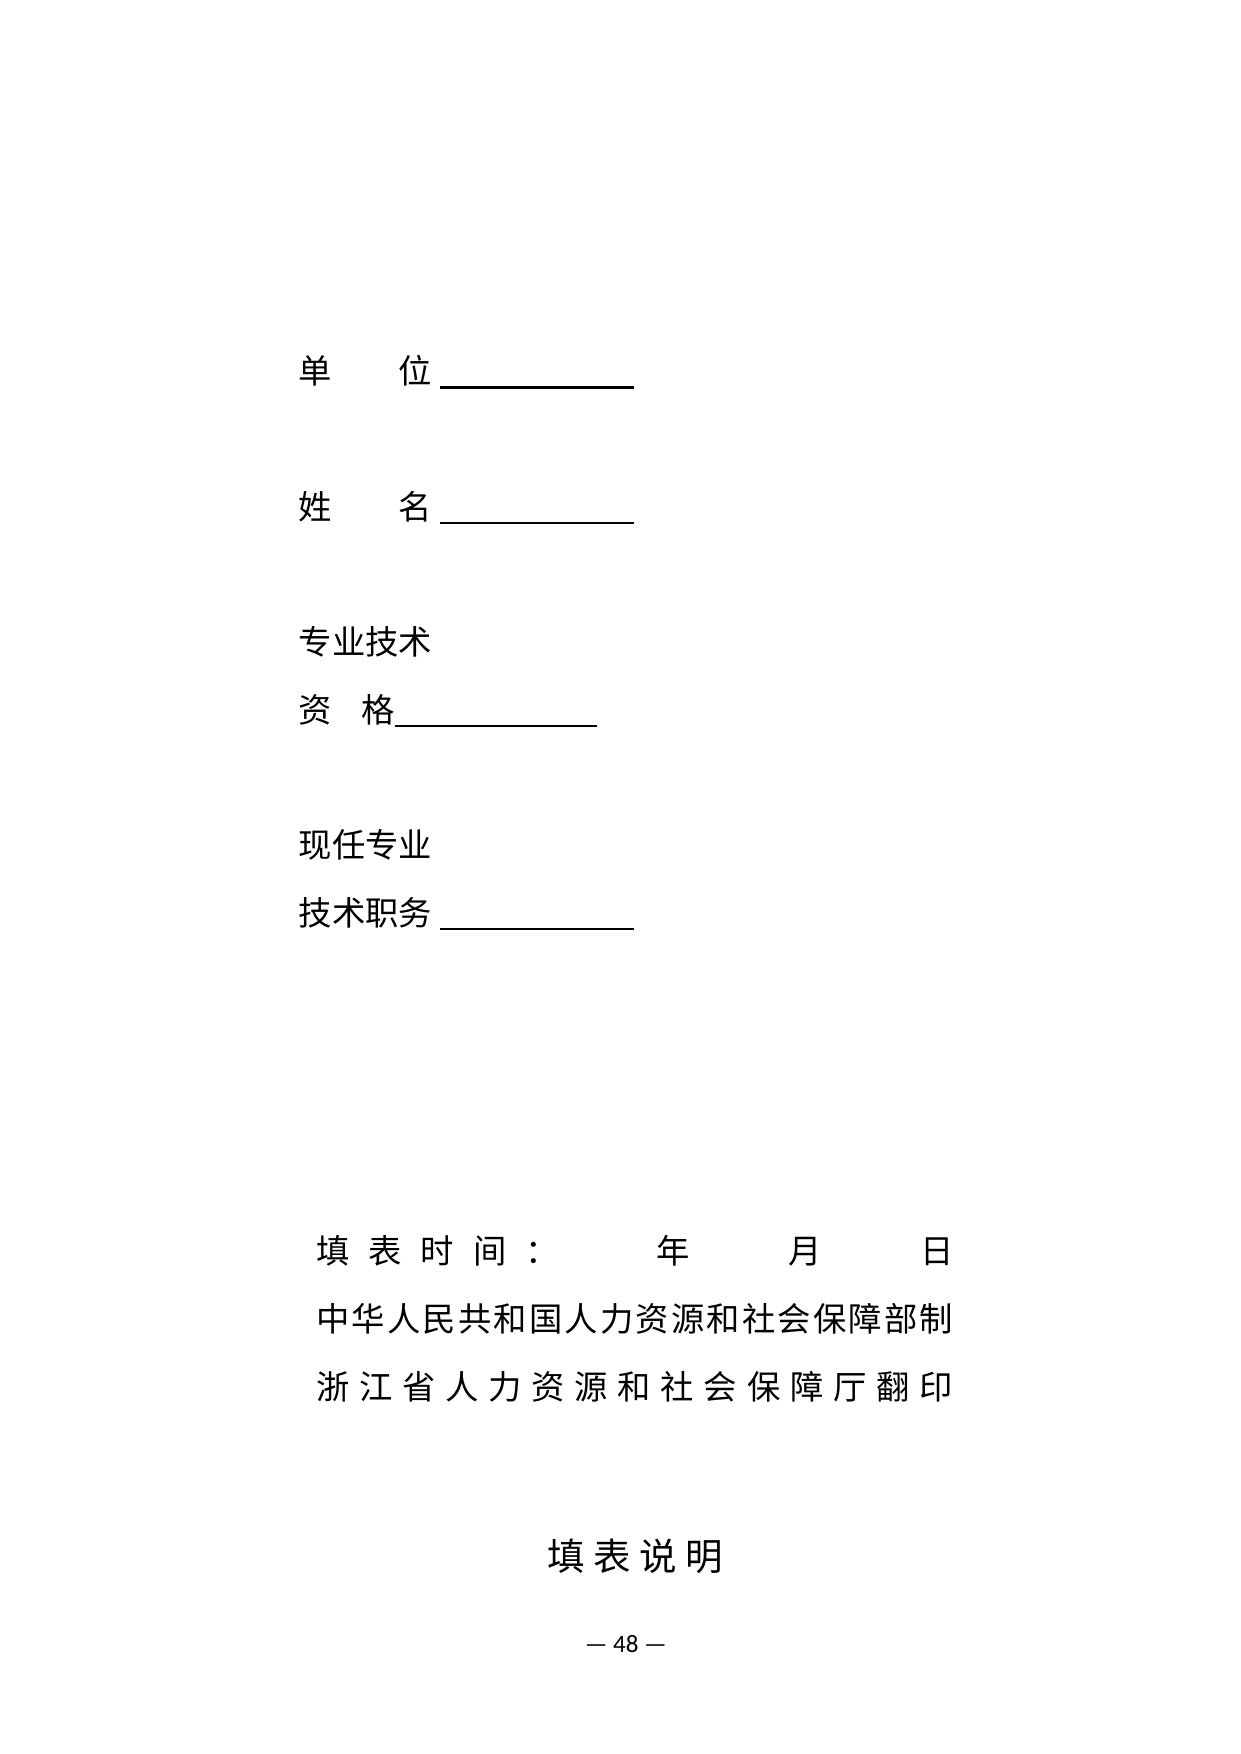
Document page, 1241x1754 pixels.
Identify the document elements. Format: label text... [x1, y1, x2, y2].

text 姓 名 [165, 471, 1104, 538]
table_header 填表时间： 年 月 日 中华人民共和国人力资源和社会保障部制 浙江省人力资源和社会保障厅翻印 [305, 1216, 965, 1419]
text 填 表 说 明 [165, 1520, 1104, 1588]
text 现任专业 [165, 809, 1104, 877]
text 单 位 [165, 335, 1104, 403]
text 技术职务 [165, 877, 1104, 945]
text 专业技术 [165, 606, 1104, 674]
text 资 格 [165, 674, 1104, 742]
